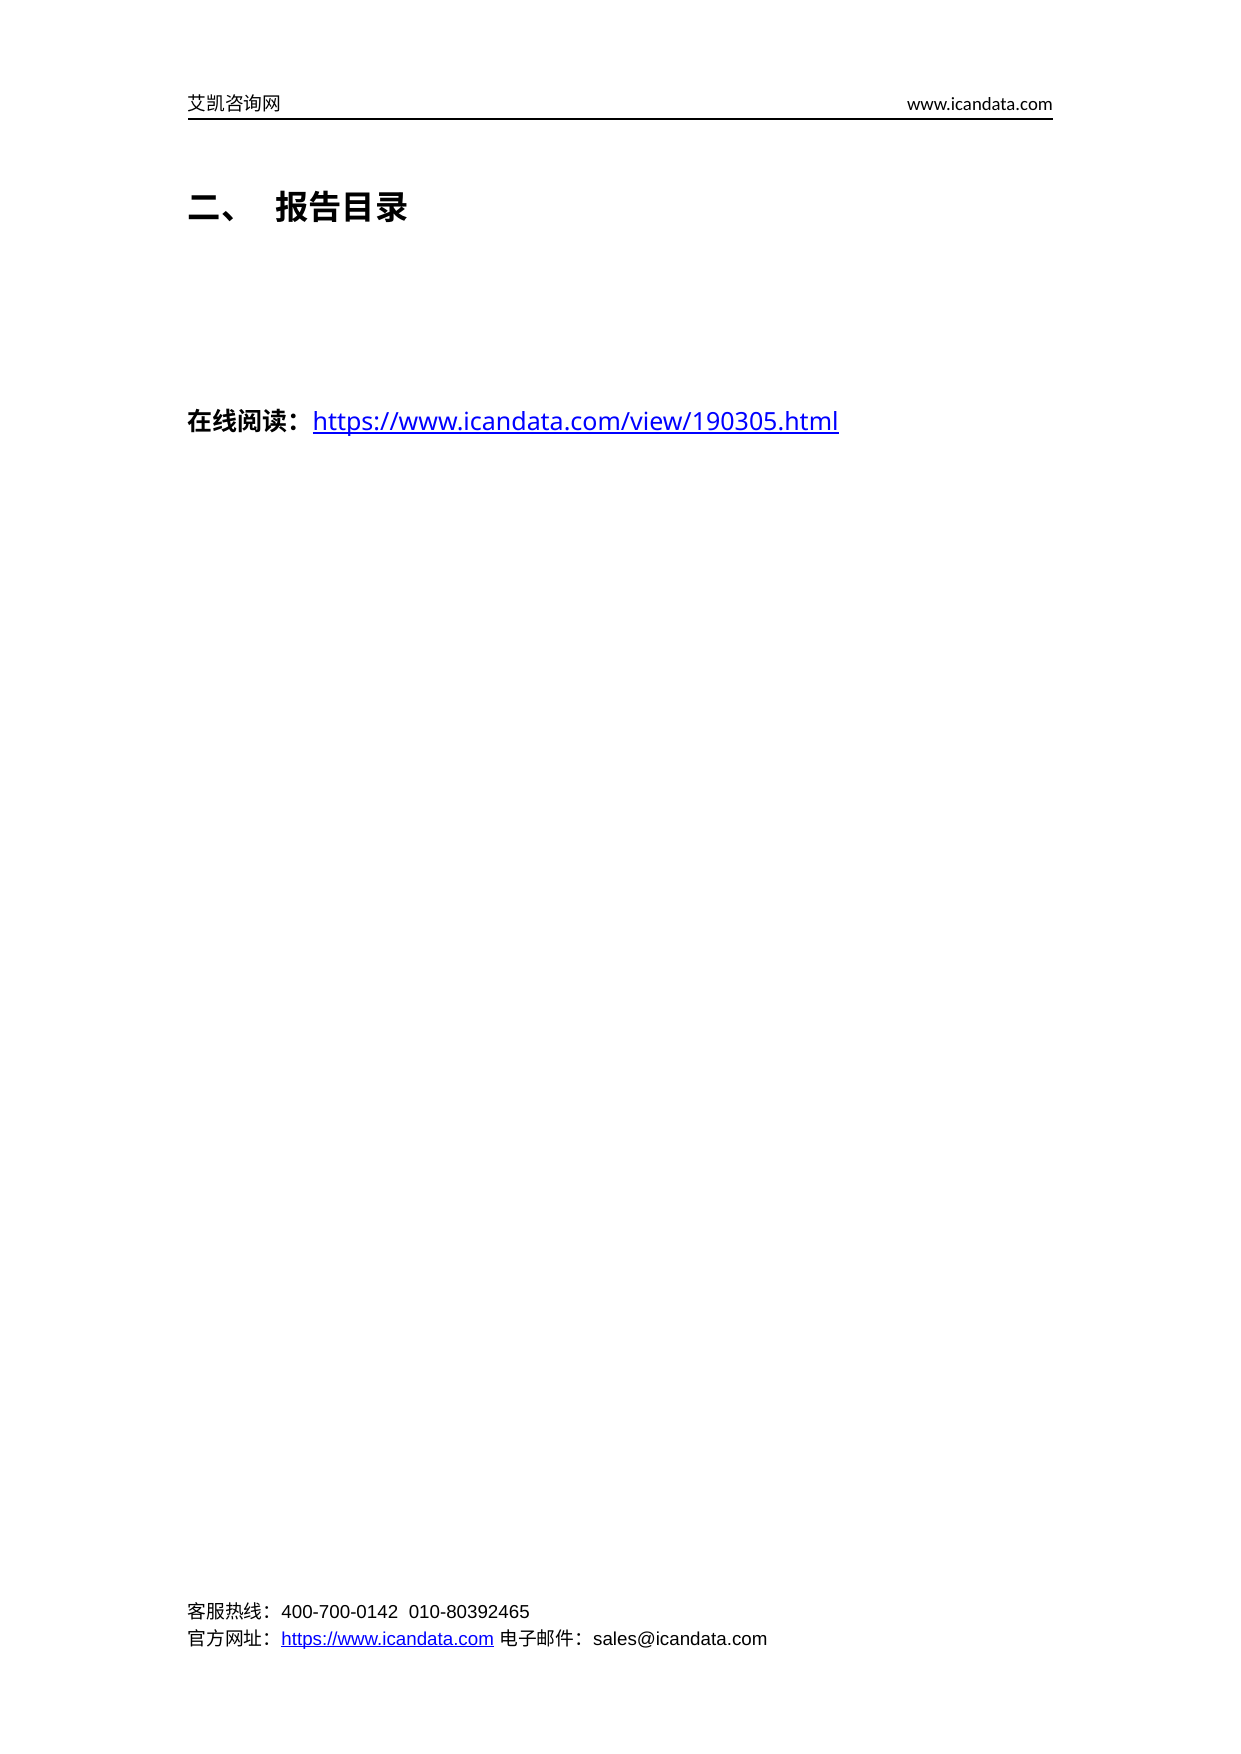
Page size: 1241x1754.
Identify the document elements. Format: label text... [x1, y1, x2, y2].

subtitle 报告目录 [187, 172, 1053, 237]
text 在线阅读：https://www.icandata.com/view/190305.html [187, 387, 1053, 452]
